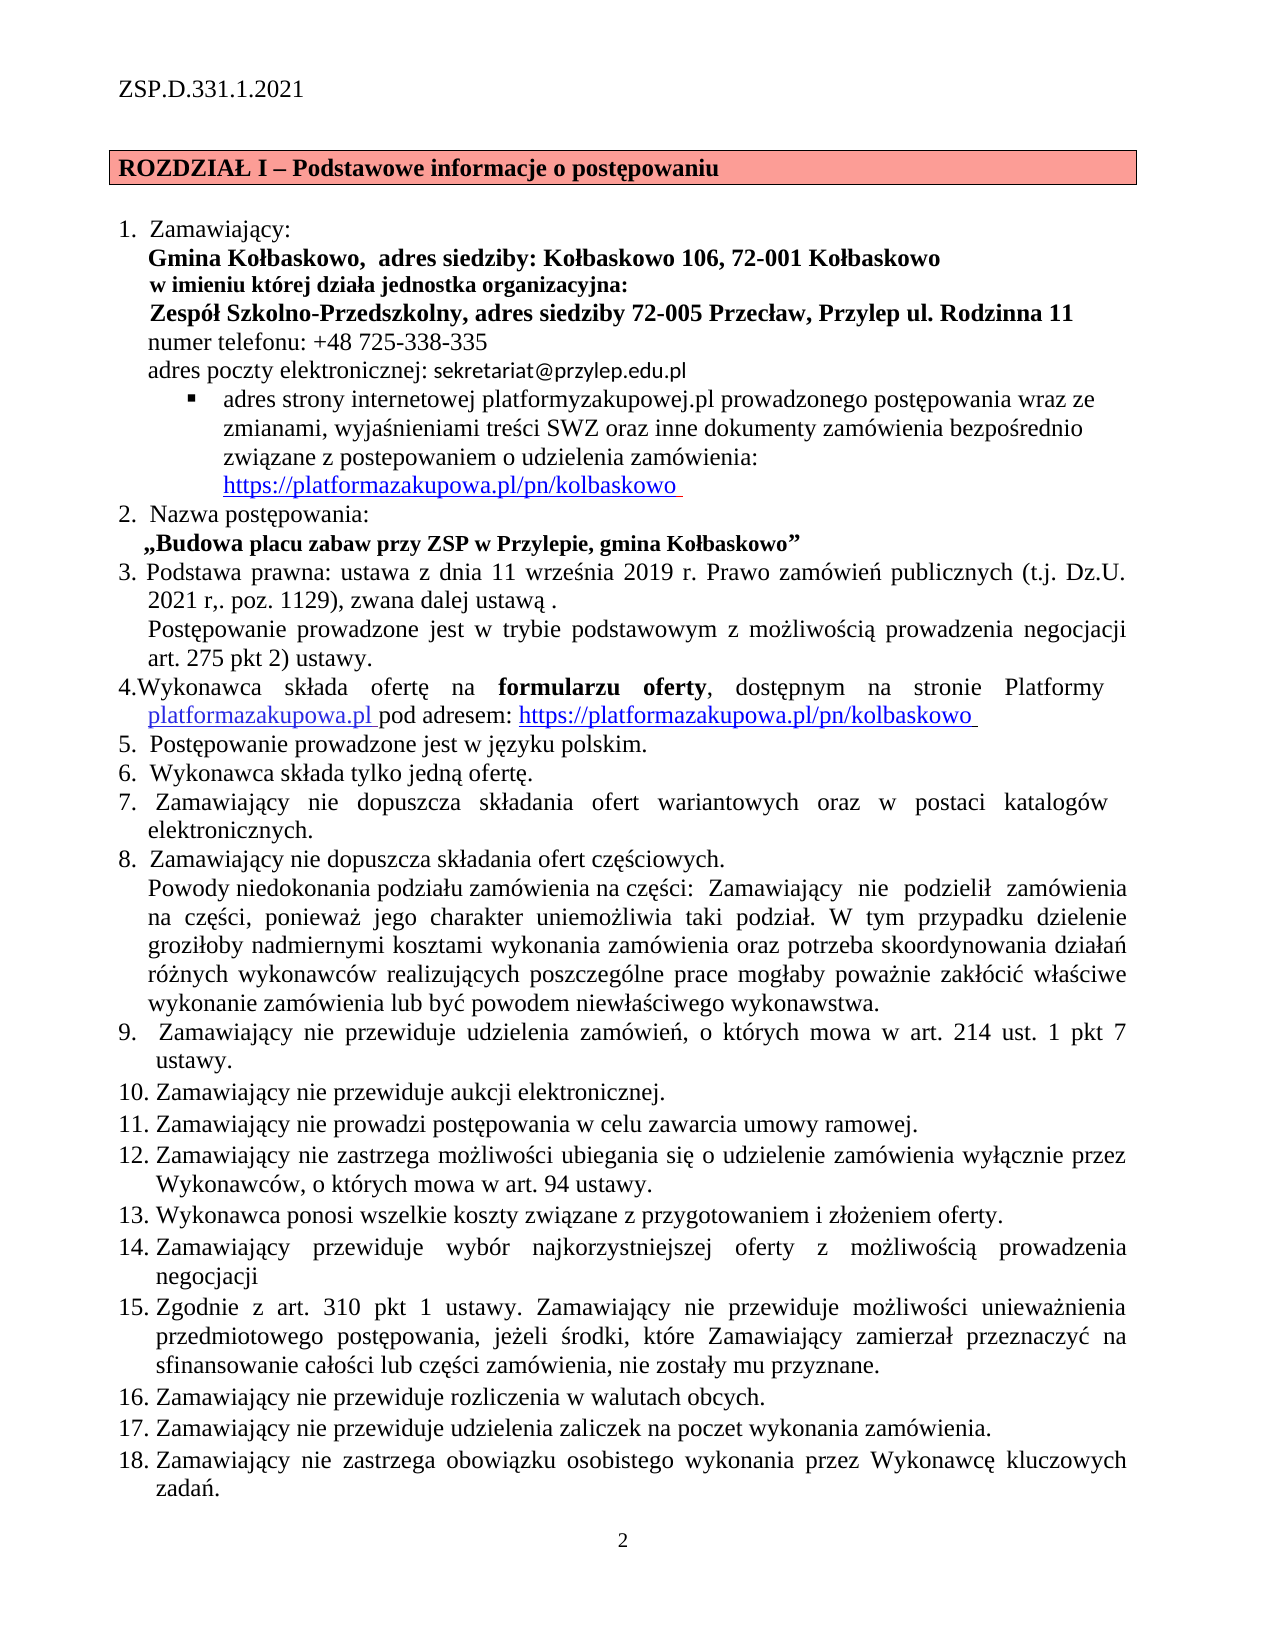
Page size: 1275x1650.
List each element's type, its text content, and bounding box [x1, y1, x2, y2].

list Zamawiający nie zastrzega możliwości ubiegania się o udzielenie zamówienia wyłącznie przez Wykonawców, o których mowa w art. 94 ustawy. [118, 1140, 1127, 1198]
text 4.Wykonawca składa ofertę na formularzu oferty, dostępnym na stronie Platformy platformazakupowa.pl pod adresem: https://platformazakupowa.pl/pn/kolbaskowo [118, 672, 1127, 729]
list Zamawiający nie przewiduje aukcji elektronicznej. [118, 1077, 1127, 1106]
text 1. Zamawiający: [118, 214, 1127, 243]
list Zamawiający nie prowadzi postępowania w celu zawarcia umowy ramowej. [118, 1109, 1127, 1137]
text „Budowa placu zabaw przy ZSP w Przylepie, gmina Kołbaskowo” [118, 528, 1127, 557]
text 8. Zamawiający nie dopuszcza składania ofert częściowych. [118, 844, 1127, 873]
text w imieniu której działa jednostka organizacyjna: [118, 271, 1127, 298]
list Zamawiający nie zastrzega obowiązku osobistego wykonania przez Wykonawcę kluczowych zadań. [118, 1445, 1127, 1502]
text adres poczty elektronicznej: sekretariat@przylep.edu.pl [118, 355, 1127, 384]
text numer telefonu: +48 725-338-335 [118, 327, 1127, 355]
list Zamawiający przewiduje wybór najkorzystniejszej oferty z możliwością prowadzenia negocjacji [118, 1232, 1127, 1290]
text 2. Nazwa postępowania: [118, 499, 1127, 528]
text Powody niedokonania podziału zamówienia na części: Zamawiający nie podzielił zamówienia na części, ponieważ jego charakter uniemożliwia taki podział. W tym przypadku dzielenie groziłoby nadmiernymi kosztami wykonania zamówienia oraz potrzeba skoordynowania działań różnych wykonawców realizujących poszczególne prace mogłaby poważnie zakłócić właściwe wykonanie zamówienia lub być powodem niewłaściwego wykonawstwa. [148, 873, 1127, 1017]
text Zespół Szkolno-Przedszkolny, adres siedziby 72-005 Przecław, Przylep ul. Rodzinna 11 [118, 298, 1127, 327]
list Zamawiający nie przewiduje udzielenia zamówień, o których mowa w art. 214 ust. 1 pkt 7 ustawy. [118, 1017, 1127, 1074]
text 5. Postępowanie prowadzone jest w języku polskim. [118, 729, 1127, 758]
list Zamawiający nie przewiduje udzielenia zaliczek na poczet wykonania zamówienia. [118, 1413, 1127, 1442]
list Zamawiający nie przewiduje rozliczenia w walutach obcych. [118, 1382, 1127, 1410]
text 7. Zamawiający nie dopuszcza składania ofert wariantowych oraz w postaci katalogów elektronicznych. [118, 787, 1127, 844]
text 6. Wykonawca składa tylko jedną ofertę. [118, 758, 1127, 787]
text Gmina Kołbaskowo, adres siedziby: Kołbaskowo 106, 72-001 Kołbaskowo [118, 243, 1127, 271]
list adres strony internetowej platformyzakupowej.pl prowadzonego postępowania wraz ze zmianami, wyjaśnieniami treści SWZ oraz inne dokumenty zamówienia bezpośrednio związane z postepowaniem o udzielenia zamówienia: https://platformazakupowa.pl/pn/kolbaskowo [186, 384, 1127, 499]
text ROZDZIAŁ I – Podstawowe informacje o postępowaniu [110, 151, 1136, 184]
text 3. Podstawa prawna: ustawa z dnia 11 września 2019 r. Prawo zamówień publicznych (t.j. Dz.U. 2021 r,. poz. 1129), zwana dalej ustawą . [118, 557, 1127, 614]
list Wykonawca ponosi wszelkie koszty związane z przygotowaniem i złożeniem oferty. [118, 1201, 1127, 1229]
text Postępowanie prowadzone jest w trybie podstawowym z możliwością prowadzenia negocjacji art. 275 pkt 2) ustawy. [148, 614, 1127, 672]
list Zgodnie z art. 310 pkt 1 ustawy. Zamawiający nie przewiduje możliwości unieważnienia przedmiotowego postępowania, jeżeli środki, które Zamawiający zamierzał przeznaczyć na sfinansowanie całości lub części zamówienia, nie zostały mu przyznane. [118, 1292, 1127, 1379]
